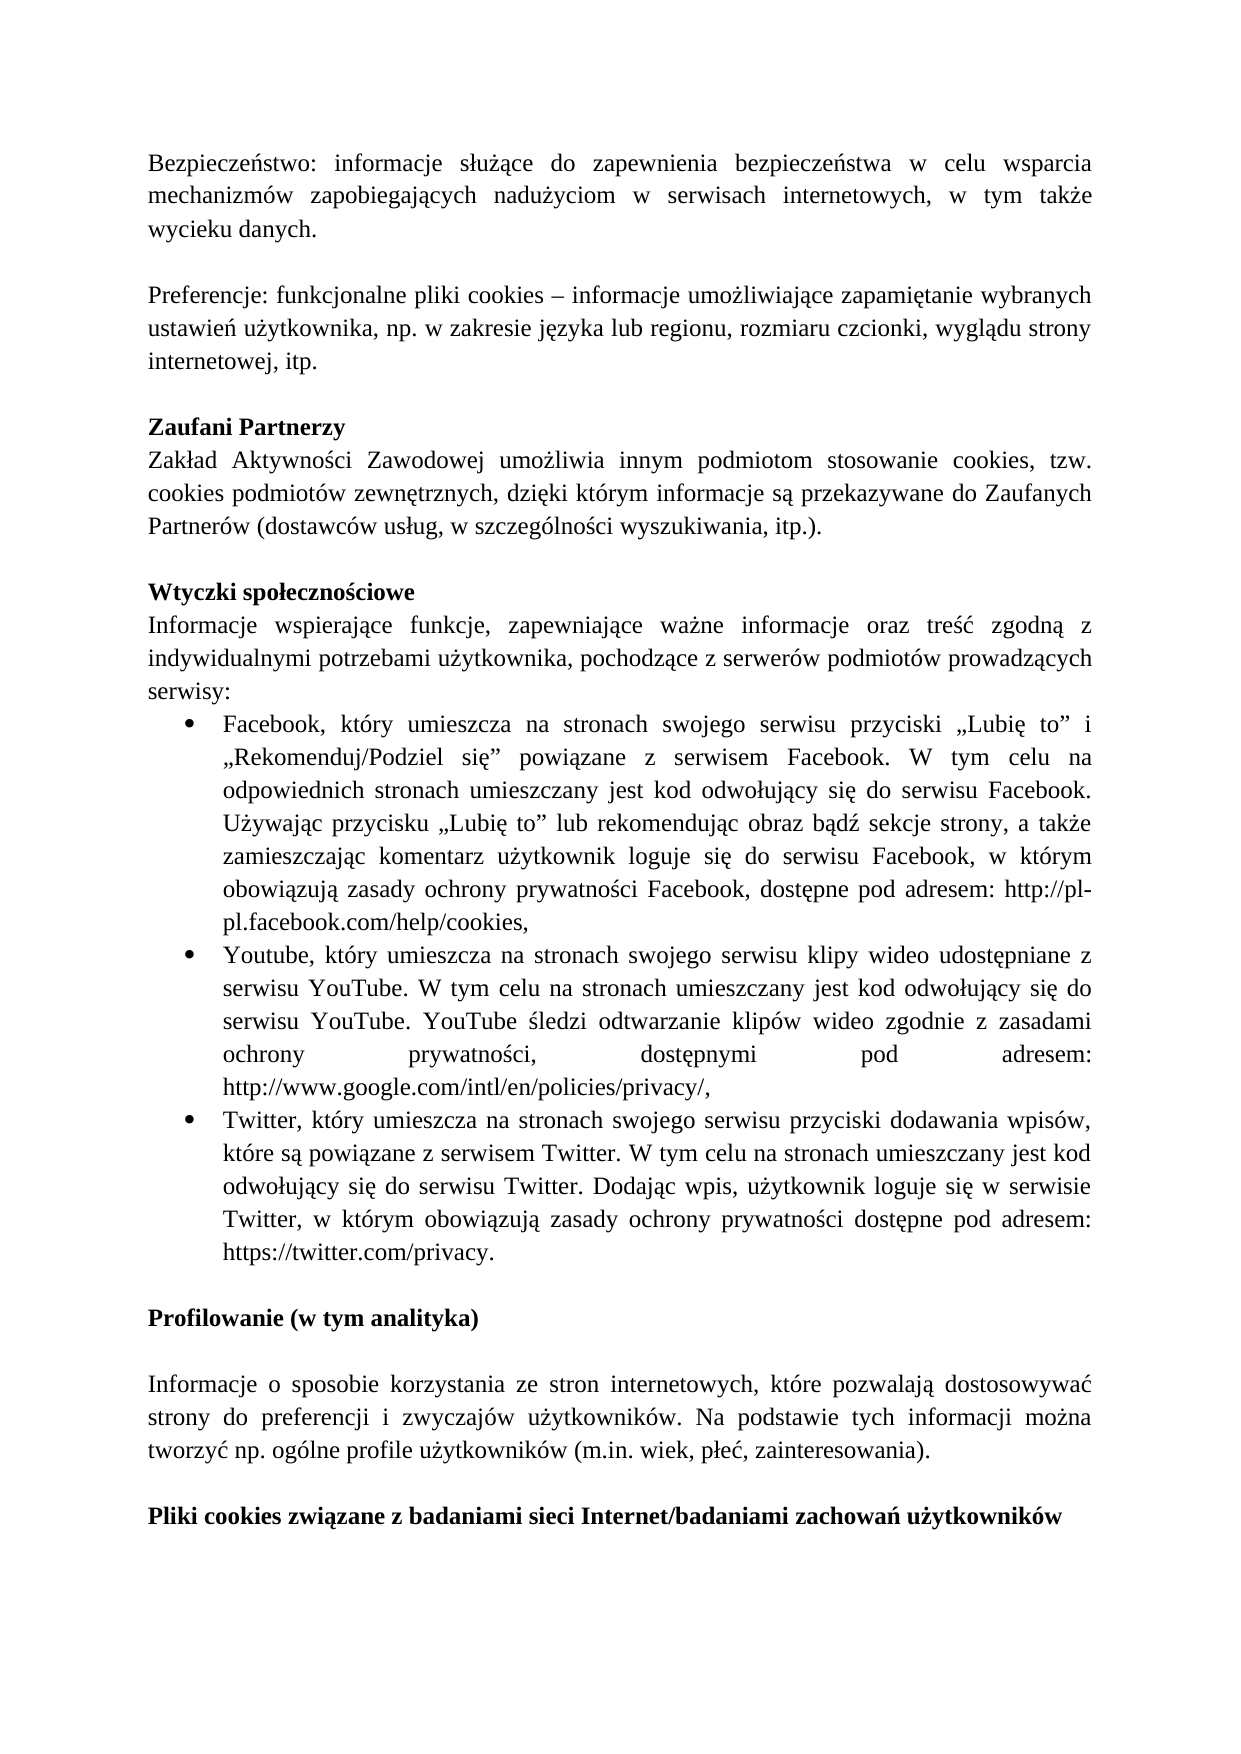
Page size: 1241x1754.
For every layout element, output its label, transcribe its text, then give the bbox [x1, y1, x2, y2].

text Informacje o sposobie korzystania ze stron internetowych, które pozwalają dostosowywać strony do preferencji i zwyczajów użytkowników. Na podstawie tych informacji można tworzyć np. ogólne profile użytkowników (m.in. wiek, płeć, zainteresowania). [148, 1369, 1093, 1464]
text Preferencje: funkcjonalne pliki cookies – informacje umożliwiające zapamiętanie wybranych ustawień użytkownika, np. w zakresie języka lub regionu, rozmiaru czcionki, wyglądu strony internetowej, itp. [148, 280, 1093, 374]
list Twitter, który umieszcza na stronach swojego serwisu przyciski dodawania wpisów, które są powiązane z serwisem Twitter. W tym celu na stronach umieszczany jest kod odwołujący się do serwisu Twitter. Dodając wpis, użytkownik loguje się w serwisie Twitter, w którym obowiązują zasady ochrony prywatności dostępne pod adresem: https://twitter.com/privacy. [185, 1105, 1093, 1266]
text Zakład Aktywności Zawodowej umożliwia innym podmiotom stosowanie cookies, tzw. cookies podmiotów zewnętrznych, dzięki którym informacje są przekazywane do Zaufanych Partnerów (dostawców usług, w szczególności wyszukiwania, itp.). [148, 445, 1093, 539]
text Zaufani Partnerzy [148, 412, 1093, 441]
text Wtyczki społecznościowe [148, 577, 1093, 606]
text Bezpieczeństwo: informacje służące do zapewnienia bezpieczeństwa w celu wsparcia mechanizmów zapobiegających nadużyciom w serwisach internetowych, w tym także wycieku danych. [148, 148, 1093, 242]
text Informacje wspierające funkcje, zapewniające ważne informacje oraz treść zgodną z indywidualnymi potrzebami użytkownika, pochodzące z serwerów podmiotów prowadzących serwisy: [148, 610, 1093, 705]
list Facebook, który umieszcza na stronach swojego serwisu przyciski „Lubię to” i „Rekomenduj/Podziel się” powiązane z serwisem Facebook. W tym celu na odpowiednich stronach umieszczany jest kod odwołujący się do serwisu Facebook. Używając przycisku „Lubię to” lub rekomendując obraz bądź sekcje strony, a także zamieszczając komentarz użytkownik loguje się do serwisu Facebook, w którym obowiązują zasady ochrony prywatności Facebook, dostępne pod adresem: http://pl-pl.facebook.com/help/cookies, [185, 709, 1093, 936]
text Pliki cookies związane z badaniami sieci Internet/badaniami zachowań użytkowników [148, 1501, 1093, 1530]
list Youtube, który umieszcza na stronach swojego serwisu klipy wideo udostępniane z serwisu YouTube. W tym celu na stronach umieszczany jest kod odwołujący się do serwisu YouTube. YouTube śledzi odtwarzanie klipów wideo zgodnie z zasadami ochrony prywatności, dostępnymi pod adresem: http://www.google.com/intl/en/policies/privacy/, [185, 940, 1093, 1101]
text Profilowanie (w tym analityka) [148, 1303, 1093, 1332]
